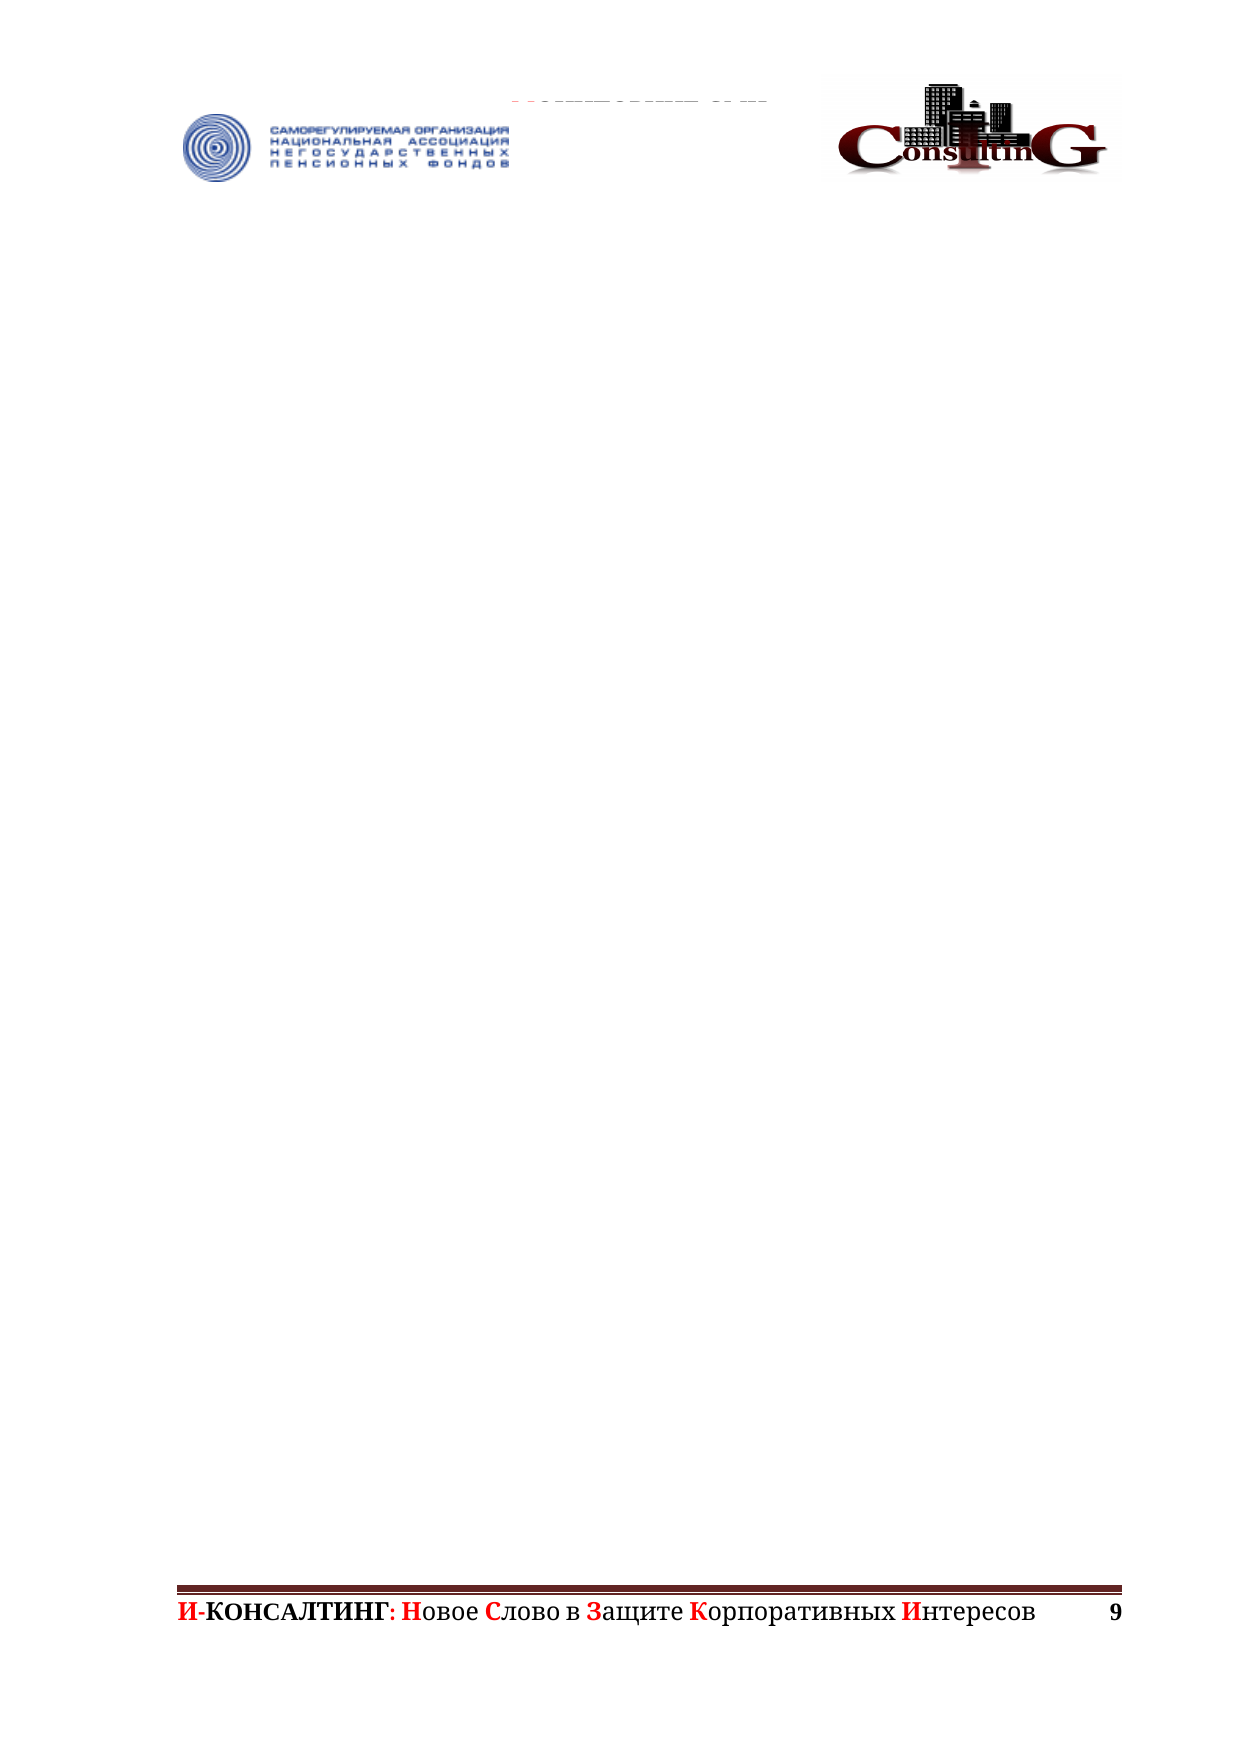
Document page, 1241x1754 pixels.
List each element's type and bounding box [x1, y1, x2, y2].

picture [183, 114, 509, 182]
picture [821, 73, 1122, 182]
